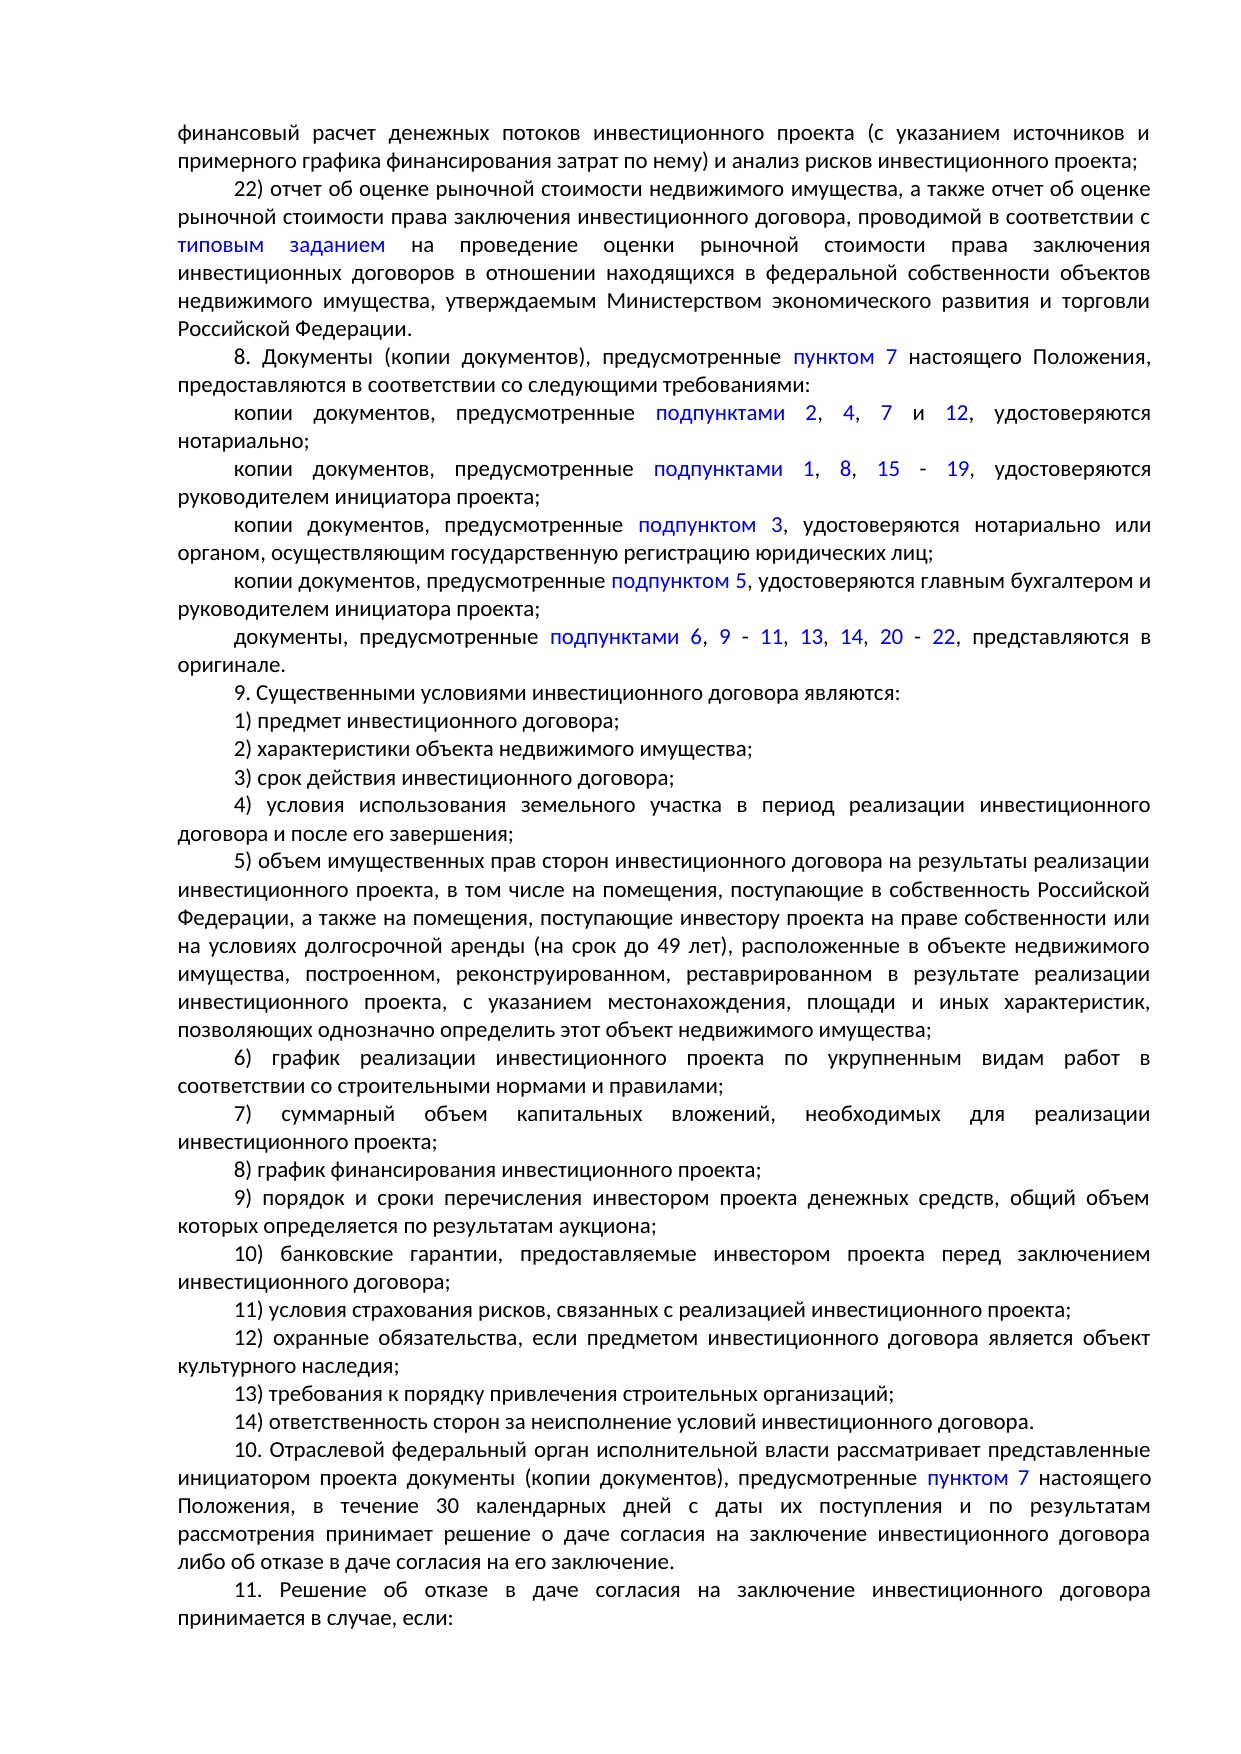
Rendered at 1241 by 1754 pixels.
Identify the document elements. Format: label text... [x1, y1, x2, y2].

text 10. Отраслевой федеральный орган исполнительной власти рассматривает представленные инициатором проекта документы (копии документов), предусмотренные пунктом 7 настоящего Положения, в течение 30 календарных дней с даты их поступления и по результатам рассмотрения принимает решение о даче согласия на заключение инвестиционного договора либо об отказе в даче согласия на его заключение. [177, 1435, 1152, 1575]
text 10) банковские гарантии, предоставляемые инвестором проекта перед заключением инвестиционного договора; [177, 1239, 1152, 1295]
text 7) суммарный объем капитальных вложений, необходимых для реализации инвестиционного проекта; [177, 1099, 1152, 1155]
text 11. Решение об отказе в даче согласия на заключение инвестиционного договора принимается в случае, если: [177, 1575, 1152, 1631]
text 9) порядок и сроки перечисления инвестором проекта денежных средств, общий объем которых определяется по результатам аукциона; [177, 1183, 1152, 1239]
text 2) характеристики объекта недвижимого имущества; [177, 734, 1152, 763]
text 13) требования к порядку привлечения строительных организаций; [177, 1379, 1152, 1407]
text 4) условия использования земельного участка в период реализации инвестиционного договора и после его завершения; [177, 791, 1152, 847]
text 9. Существенными условиями инвестиционного договора являются: [177, 678, 1152, 707]
text копии документов, предусмотренные подпунктом 3, удостоверяются нотариально или органом, осуществляющим государственную регистрацию юридических лиц; [177, 510, 1152, 566]
text 22) отчет об оценке рыночной стоимости недвижимого имущества, а также отчет об оценке рыночной стоимости права заключения инвестиционного договора, проводимой в соответствии с типовым заданием на проведение оценки рыночной стоимости права заключения инвестиционных договоров в отношении находящихся в федеральной собственности объектов недвижимого имущества, утверждаемым Министерством экономического развития и торговли Российской Федерации. [177, 174, 1152, 342]
text копии документов, предусмотренные подпунктами 1, 8, 15 - 19, удостоверяются руководителем инициатора проекта; [177, 454, 1152, 510]
text 12) охранные обязательства, если предметом инвестиционного договора является объект культурного наследия; [177, 1323, 1152, 1379]
text 3) срок действия инвестиционного договора; [177, 763, 1152, 791]
text 11) условия страхования рисков, связанных с реализацией инвестиционного проекта; [177, 1295, 1152, 1323]
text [177, 118, 1152, 174]
text 8) график финансирования инвестиционного проекта; [177, 1155, 1152, 1183]
text 8. Документы (копии документов), предусмотренные пунктом 7 настоящего Положения, предоставляются в соответствии со следующими требованиями: [177, 342, 1152, 398]
text 1) предмет инвестиционного договора; [177, 707, 1152, 734]
text 5) объем имущественных прав сторон инвестиционного договора на результаты реализации инвестиционного проекта, в том числе на помещения, поступающие в собственность Российской Федерации, а также на помещения, поступающие инвестору проекта на праве собственности или на условиях долгосрочной аренды (на срок до 49 лет), расположенные в объекте недвижимого имущества, построенном, реконструированном, реставрированном в результате реализации инвестиционного проекта, с указанием местонахождения, площади и иных характеристик, позволяющих однозначно определить этот объект недвижимого имущества; [177, 847, 1152, 1043]
text 14) ответственность сторон за неисполнение условий инвестиционного договора. [177, 1407, 1152, 1435]
text копии документов, предусмотренные подпунктом 5, удостоверяются главным бухгалтером и руководителем инициатора проекта; [177, 566, 1152, 622]
text документы, предусмотренные подпунктами 6, 9 - 11, 13, 14, 20 - 22, представляются в оригинале. [177, 622, 1152, 678]
text копии документов, предусмотренные подпунктами 2, 4, 7 и 12, удостоверяются нотариально; [177, 398, 1152, 454]
text 6) график реализации инвестиционного проекта по укрупненным видам работ в соответствии со строительными нормами и правилами; [177, 1043, 1152, 1099]
